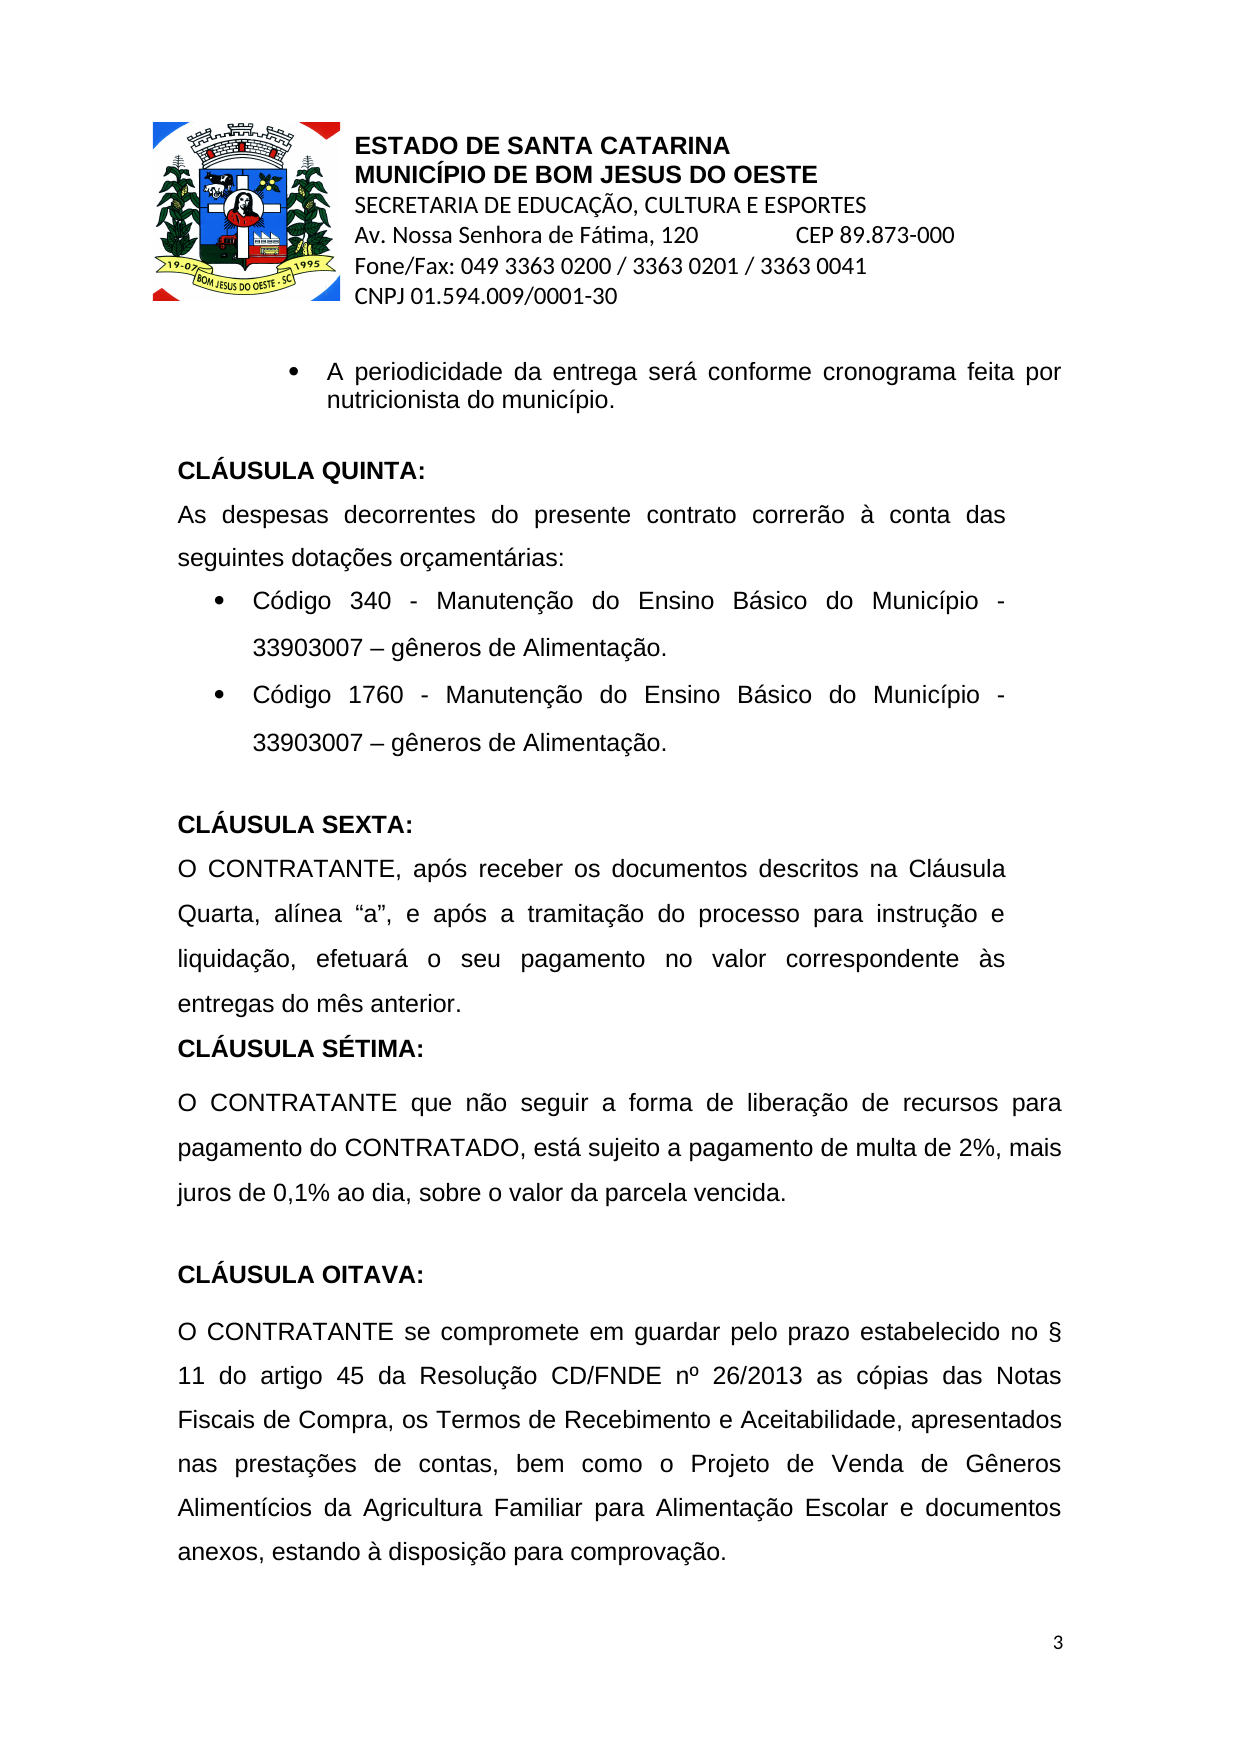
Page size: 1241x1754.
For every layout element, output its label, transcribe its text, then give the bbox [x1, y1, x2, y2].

picture [152, 122, 341, 301]
text CLÁUSULA QUINTA: [177, 456, 1063, 485]
text O CONTRATANTE se compromete em guardar pelo prazo estabelecido no § 11 do artigo 45 da Resolução CD/FNDE nº 26/2013 as cópias das Notas Fiscais de Compra, os Termos de Recebimento e Aceitabilidade, apresentados nas prestações de contas, bem como o Projeto de Venda de Gêneros Alimentícios da Agricultura Familiar para Alimentação Escolar e documentos anexos, estando à disposição para comprovação. [177, 1317, 1063, 1566]
text CLÁUSULA SEXTA: [177, 810, 1063, 839]
list Código 1760 - Manutenção do Ensino Básico do Município - 33903007 – gêneros de Alimentação. [215, 680, 1007, 756]
text As despesas decorrentes do presente contrato correrão à conta das seguintes dotações orçamentárias: [177, 500, 1007, 572]
text O CONTRATANTE que não seguir a forma de liberação de recursos para pagamento do CONTRATADO, está sujeito a pagamento de multa de 2%, mais juros de 0,1% ao dia, sobre o valor da parcela vencida. [177, 1088, 1063, 1207]
text O CONTRATANTE, após receber os documentos descritos na Cláusula Quarta, alínea “a”, e após a tramitação do processo para instrução e liquidação, efetuará o seu pagamento no valor correspondente às entregas do mês anterior. [177, 854, 1007, 1018]
list Código 340 - Manutenção do Ensino Básico do Município - 33903007 – gêneros de Alimentação. [215, 586, 1007, 662]
text CLÁUSULA OITAVA: [177, 1260, 1063, 1289]
text CLÁUSULA SÉTIMA: [177, 1034, 1063, 1063]
list A periodicidade da entrega será conforme cronograma feita por nutricionista do município. [289, 357, 1063, 414]
